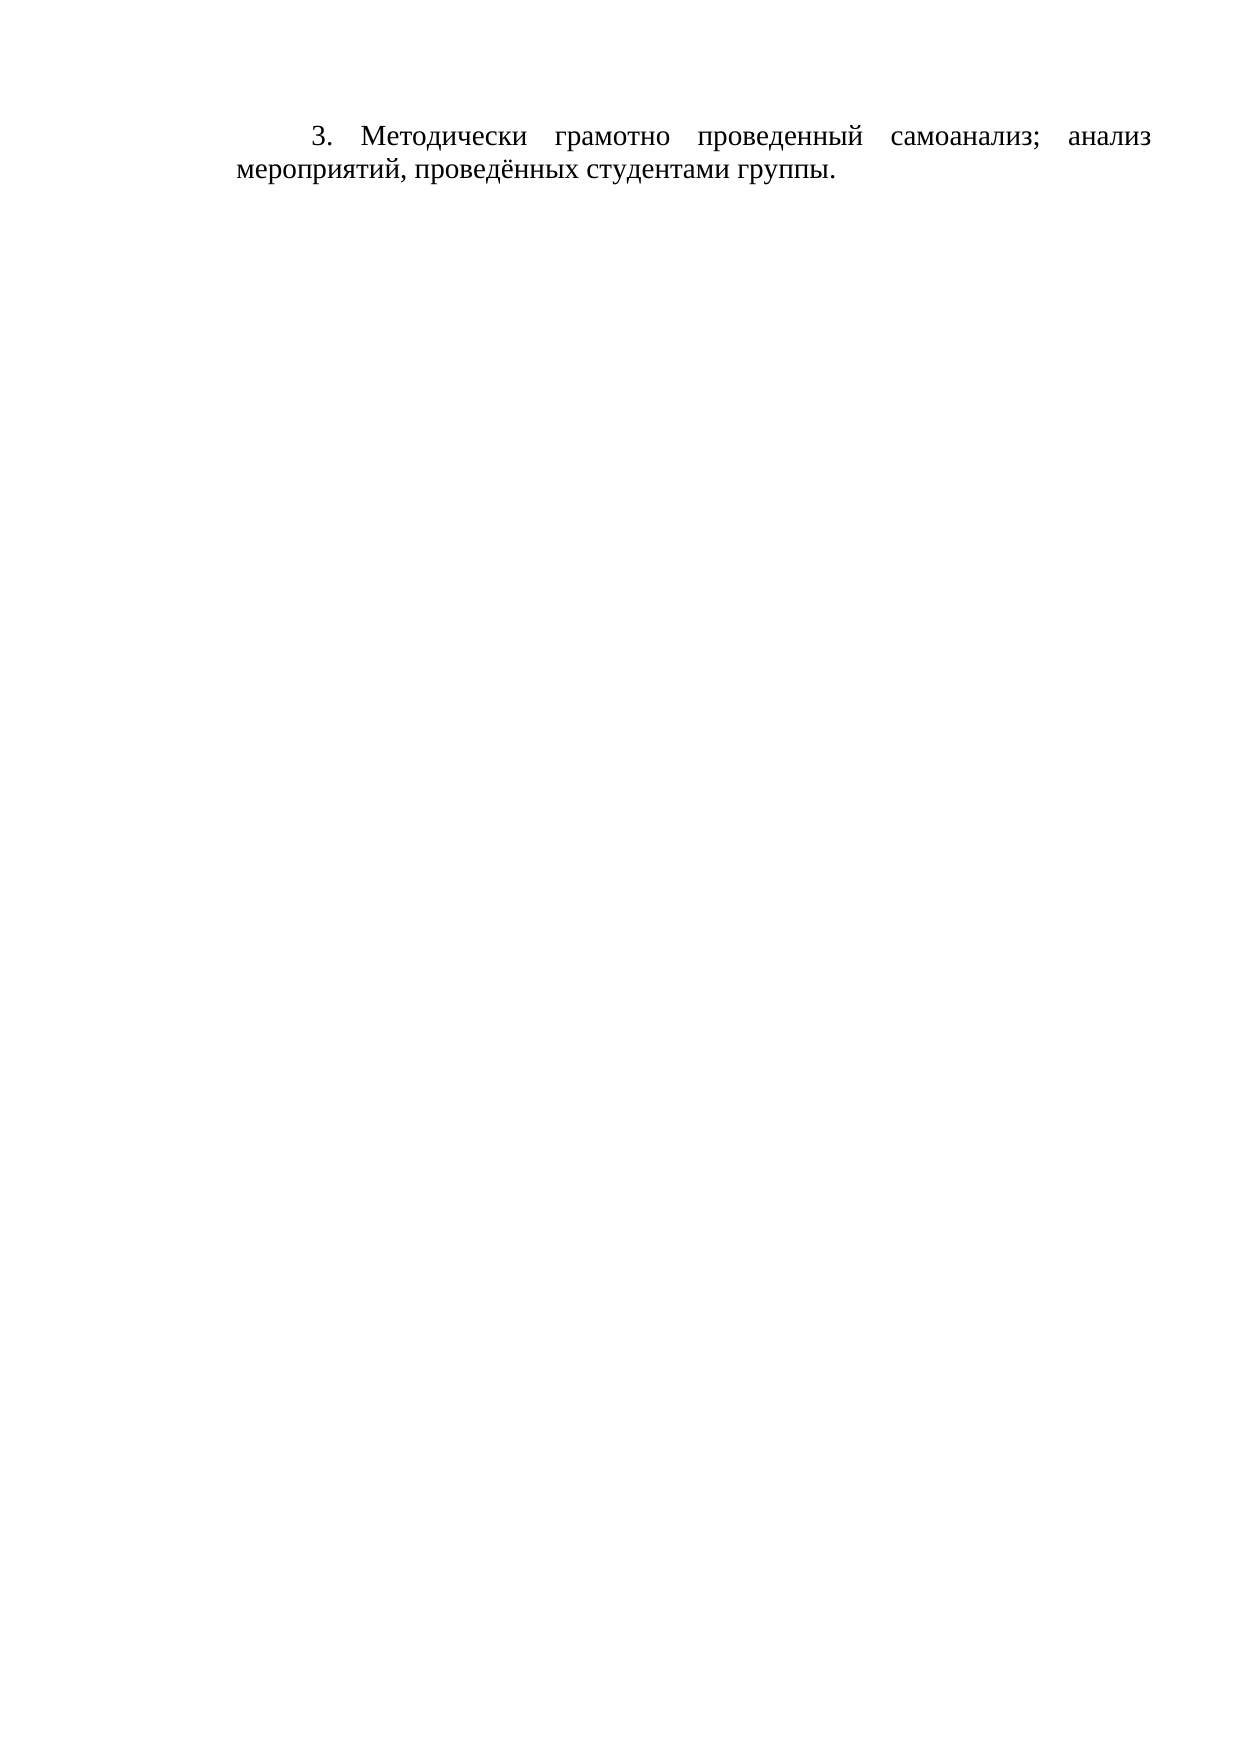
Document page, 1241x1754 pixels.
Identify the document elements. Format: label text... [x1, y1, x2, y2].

text 3. Методически грамотно проведенный самоанализ; анализ мероприятий, проведённых студентами группы. [236, 118, 1152, 185]
